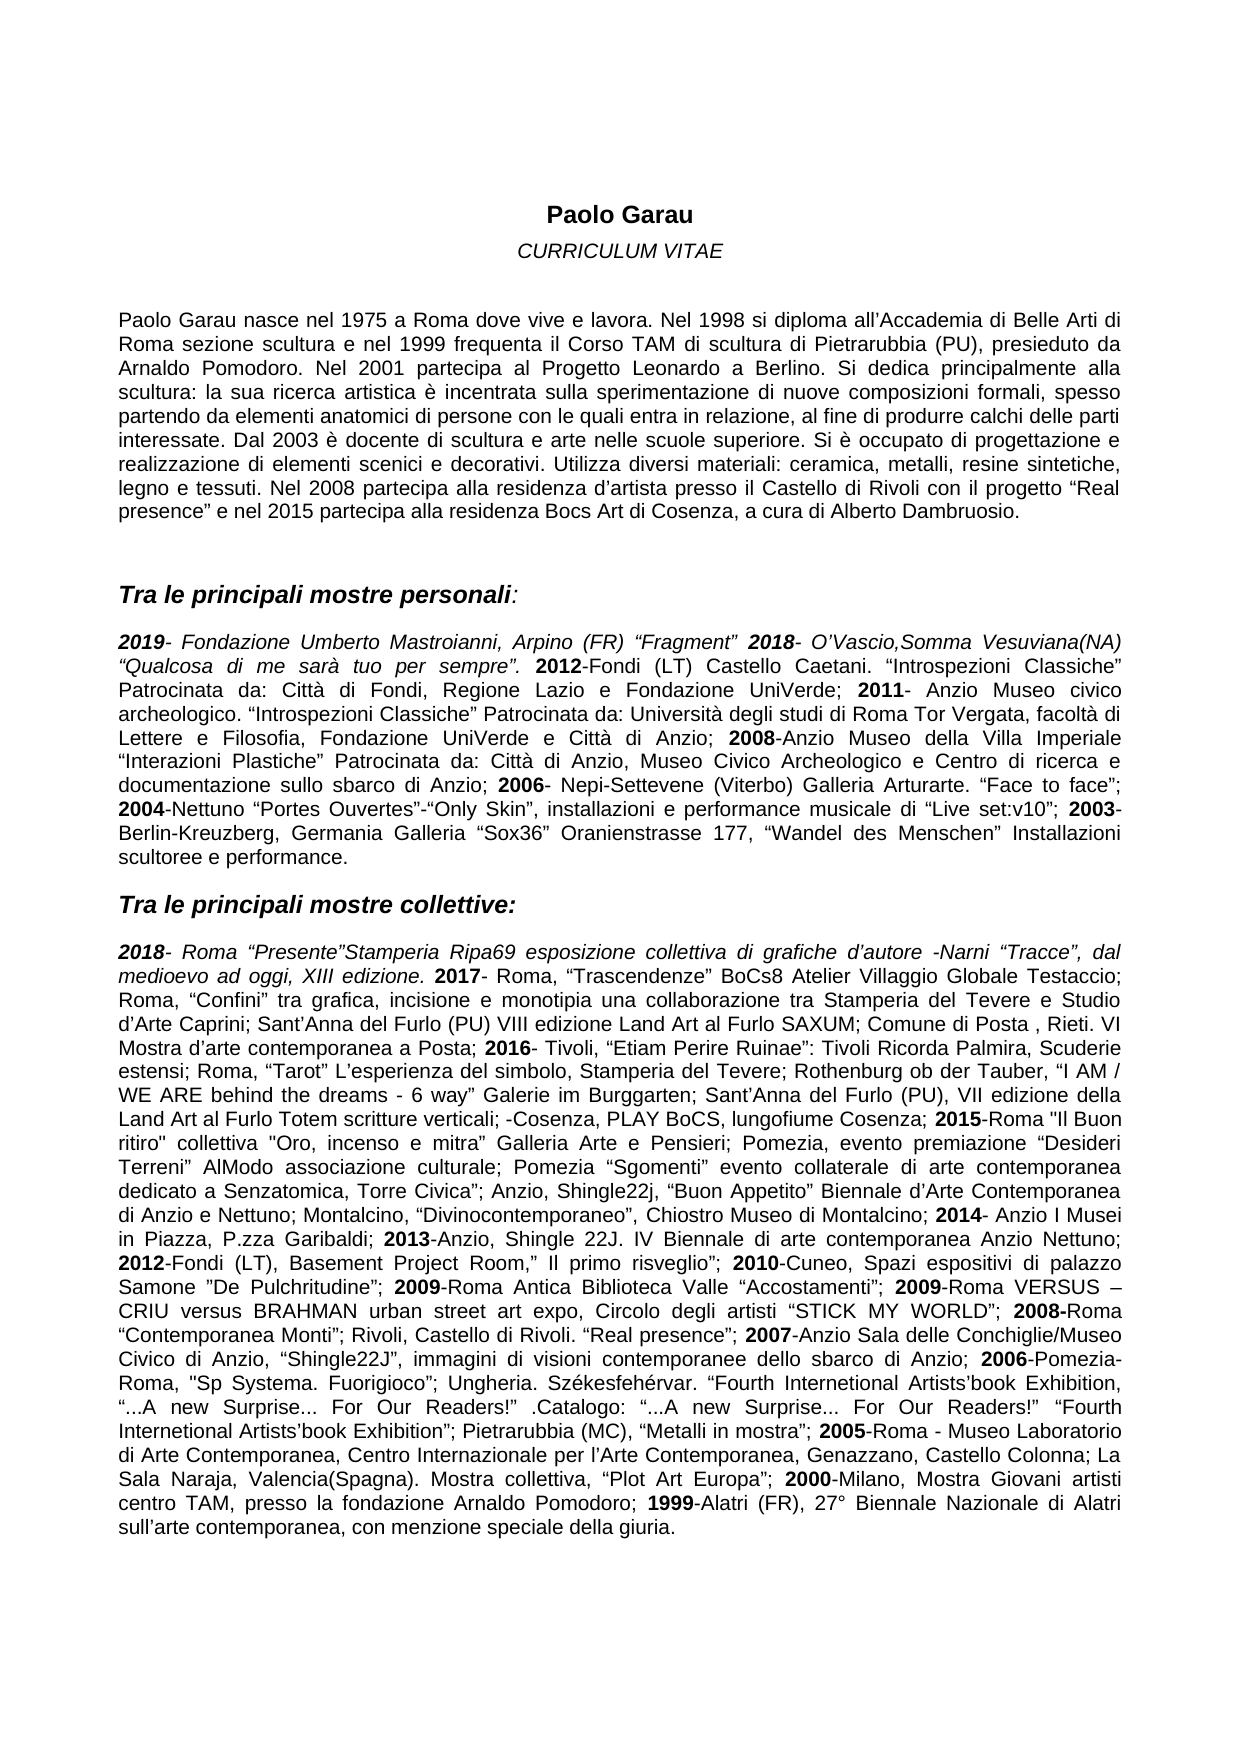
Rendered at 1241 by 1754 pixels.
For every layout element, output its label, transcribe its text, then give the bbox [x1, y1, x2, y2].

text Paolo Garau [118, 200, 1122, 228]
text Tra le principali mostre collettive: [118, 890, 1122, 919]
text Tra le principali mostre personali: [118, 580, 1122, 609]
text 2019- Fondazione Umberto Mastroianni, Arpino (FR) “Fragment” 2018- O’Vascio,Somma Vesuviana(NA) “Qualcosa di me sarà tuo per sempre”. 2012-Fondi (LT) Castello Caetani. “Introspezioni Classiche” Patrocinata da: Città di Fondi, Regione Lazio e Fondazione UniVerde; 2011- Anzio Museo civico archeologico. “Introspezioni Classiche” Patrocinata da: Università degli studi di Roma Tor Vergata, facoltà di Lettere e Filosofia, Fondazione UniVerde e Città di Anzio; 2008-Anzio Museo della Villa Imperiale “Interazioni Plastiche” Patrocinata da: Città di Anzio, Museo Civico Archeologico e Centro di ricerca e documentazione sullo sbarco di Anzio; 2006- Nepi-Settevene (Viterbo) Galleria Arturarte. “Face to face”; 2004-Nettuno “Portes Ouvertes”-“Only Skin”, installazioni e performance musicale di “Live set:v10”; 2003- Berlin-Kreuzberg, Germania Galleria “Sox36” Oranienstrasse 177, “Wandel des Menschen” Installazioni scultoree e performance. [118, 629, 1122, 869]
text Paolo Garau nasce nel 1975 a Roma dove vive e lavora. Nel 1998 si diploma all’Accademia di Belle Arti di Roma sezione scultura e nel 1999 frequenta il Corso TAM di scultura di Pietrarubbia (PU), presieduto da Arnaldo Pomodoro. Nel 2001 partecipa al Progetto Leonardo a Berlino. Si dedica principalmente alla scultura: la sua ricerca artistica è incentrata sulla sperimentazione di nuove composizioni formali, spesso partendo da elementi anatomici di persone con le quali entra in relazione, al fine di produrre calchi delle parti interessate. Dal 2003 è docente di scultura e arte nelle scuole superiore. Si è occupato di progettazione e realizzazione di elementi scenici e decorativi. Utilizza diversi materiali: ceramica, metalli, resine sintetiche, legno e tessuti. Nel 2008 partecipa alla residenza d’artista presso il Castello di Rivoli con il progetto “Real presence” e nel 2015 partecipa alla residenza Bocs Art di Cosenza, a cura di Alberto Dambruosio. [118, 308, 1122, 523]
text CURRICULUM VITAE [118, 239, 1122, 263]
text 2018- Roma “Presente”Stamperia Ripa69 esposizione collettiva di grafiche d’autore -Narni “Tracce”, dal medioevo ad oggi, XIII edizione. 2017- Roma, “Trascendenze” BoCs8 Atelier Villaggio Globale Testaccio; Roma, “Confini” tra grafica, incisione e monotipia una collaborazione tra Stamperia del Tevere e Studio d’Arte Caprini; Sant’Anna del Furlo (PU) VIII edizione Land Art al Furlo SAXUM; Comune di Posta , Rieti. VI Mostra d’arte contemporanea a Posta; 2016- Tivoli, “Etiam Perire Ruinae”: Tivoli Ricorda Palmira, Scuderie estensi; Roma, “Tarot” L’esperienza del simbolo, Stamperia del Tevere; Rothenburg ob der Tauber, “I AM / WE ARE behind the dreams - 6 way” Galerie im Burggarten; Sant’Anna del Furlo (PU), VII edizione della Land Art al Furlo Totem scritture verticali; -Cosenza, PLAY BoCS, lungofiume Cosenza; 2015-Roma "Il Buon ritiro" collettiva "Oro, incenso e mitra” Galleria Arte e Pensieri; Pomezia, evento premiazione “Desideri Terreni” AlModo associazione culturale; Pomezia “Sgomenti” evento collaterale di arte contemporanea dedicato a Senzatomica, Torre Civica”; Anzio, Shingle22j, “Buon Appetito” Biennale d’Arte Contemporanea di Anzio e Nettuno; Montalcino, “Divinocontemporaneo”, Chiostro Museo di Montalcino; 2014- Anzio I Musei in Piazza, P.zza Garibaldi; 2013-Anzio, Shingle 22J. IV Biennale di arte contemporanea Anzio Nettuno; 2012-Fondi (LT), Basement Project Room,” Il primo risveglio”; 2010-Cuneo, Spazi espositivi di palazzo Samone ”De Pulchritudine”; 2009-Roma Antica Biblioteca Valle “Accostamenti”; 2009-Roma VERSUS – CRIU versus BRAHMAN urban street art expo, Circolo degli artisti “STICK MY WORLD”; 2008-Roma “Contemporanea Monti”; Rivoli, Castello di Rivoli. “Real presence”; 2007-Anzio Sala delle Conchiglie/Museo Civico di Anzio, “Shingle22J”, immagini di visioni contemporanee dello sbarco di Anzio; 2006-Pomezia-Roma, "Sp Systema. Fuorigioco”; Ungheria. Székesfehérvar. “Fourth Internetional Artists’book Exhibition, “...A new Surprise... For Our Readers!” .Catalogo: “...A new Surprise... For Our Readers!” “Fourth Internetional Artists’book Exhibition”; Pietrarubbia (MC), “Metalli in mostra”; 2005-Roma - Museo Laboratorio di Arte Contemporanea, Centro Internazionale per l’Arte Contemporanea, Genazzano, Castello Colonna; La Sala Naraja, Valencia(Spagna). Mostra collettiva, “Plot Art Europa”; 2000-Milano, Mostra Giovani artisti centro TAM, presso la fondazione Arnaldo Pomodoro; 1999-Alatri (FR), 27° Biennale Nazionale di Alatri sull’arte contemporanea, con menzione speciale della giuria. [118, 939, 1122, 1538]
